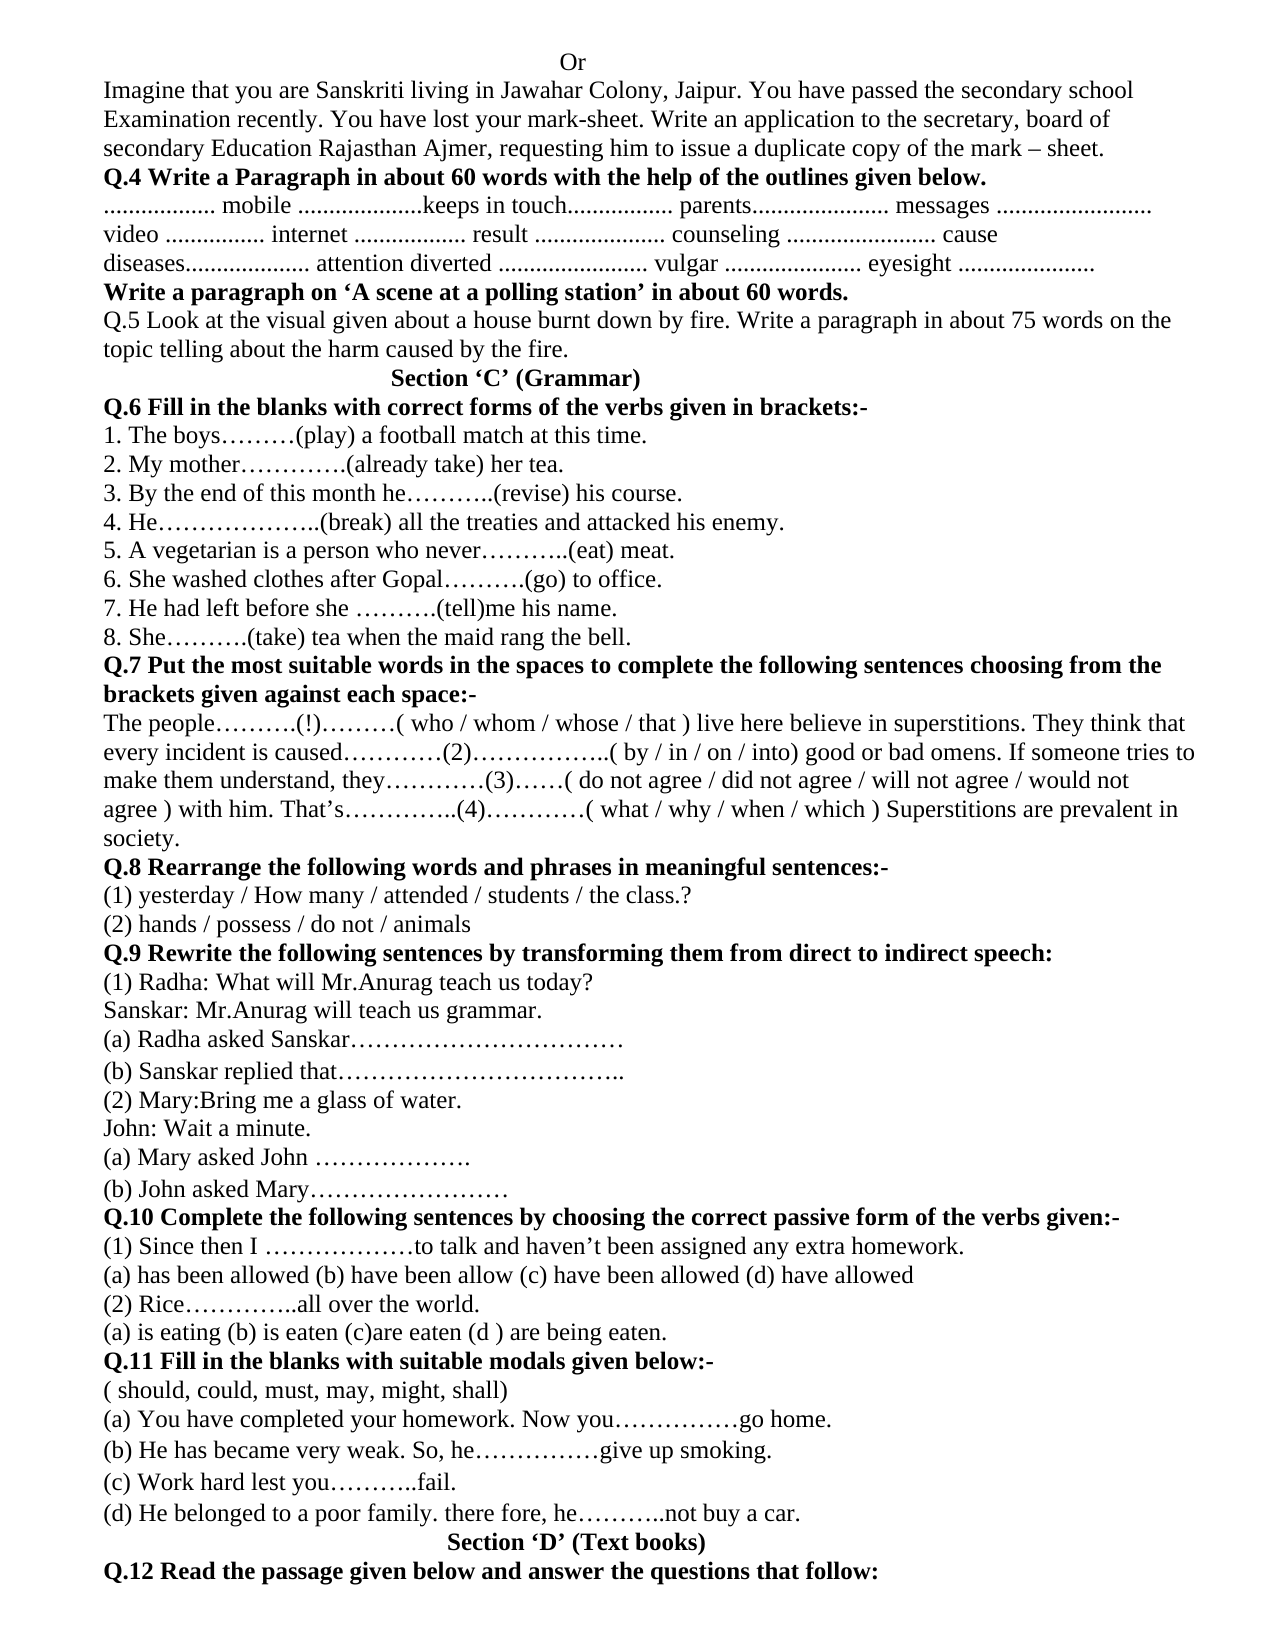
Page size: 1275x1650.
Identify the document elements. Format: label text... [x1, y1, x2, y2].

text Q.5 Look at the visual given about a house burnt down by fire. Write a paragraph in about 75 words on the topic telling about the harm caused by the fire. [103, 306, 1200, 363]
text (a) You have completed your homework. Now you……………go home. [103, 1404, 1200, 1432]
text (2) hands / possess / do not / animals [103, 909, 1200, 938]
text Imagine that you are Sanskriti living in Jawahar Colony, Jaipur. You have passed the secondary school Examination recently. You have lost your mark-sheet. Write an application to the secretary, board of secondary Education Rajasthan Ajmer, requesting him to issue a duplicate copy of the mark – sheet. [103, 76, 1200, 162]
text .................. mobile ....................keeps in touch................. parents...................... messages ......................... video ................ internet .................. result ..................... counseling ........................ cause diseases.................... attention diverted ........................ vulgar ...................... eyesight ...................... [103, 191, 1200, 277]
text Sanskar: Mr.Anurag will teach us grammar. [103, 996, 1200, 1024]
text Q.12 Read the passage given below and answer the questions that follow: [103, 1556, 1200, 1585]
text ( should, could, must, may, might, shall) [103, 1375, 1200, 1404]
text 5. A vegetarian is a person who never………..(eat) meat. [103, 536, 1200, 564]
text (a) is eating (b) is eaten (c)are eaten (d ) are being eaten. [103, 1317, 1200, 1346]
text Q.8 Rearrange the following words and phrases in meaningful sentences:- [103, 852, 1200, 881]
text Write a paragraph on ‘A scene at a polling station’ in about 60 words. [103, 277, 1200, 306]
text (a) Radha asked Sanskar…………………………… [103, 1024, 1200, 1053]
text (1) Since then I ………………to talk and haven’t been assigned any extra homework. [103, 1231, 1200, 1260]
text 6. She washed clothes after Gopal……….(go) to office. [103, 564, 1200, 593]
text (c) Work hard lest you………..fail. [103, 1467, 1200, 1496]
text (2) Rice…………..all over the world. [103, 1289, 1200, 1317]
text (a) Mary asked John ………………. [103, 1142, 1200, 1171]
text (d) He belonged to a poor family. there fore, he………..not buy a car. [103, 1498, 1200, 1527]
text 8. She……….(take) tea when the maid rang the bell. [103, 622, 1200, 651]
text Q.7 Put the most suitable words in the spaces to complete the following sentences choosing from the brackets given against each space:- [103, 651, 1200, 708]
text (1) Radha: What will Mr.Anurag teach us today? [103, 967, 1200, 996]
text Q.6 Fill in the blanks with correct forms of the verbs given in brackets:- [103, 392, 1200, 421]
text (a) has been allowed (b) have been allow (c) have been allowed (d) have allowed [103, 1260, 1200, 1289]
text 2. My mother………….(already take) her tea. [103, 449, 1200, 478]
text Section ‘C’ (Grammar) [103, 363, 1200, 392]
text 4. He………………..(break) all the treaties and attacked his enemy. [103, 507, 1200, 536]
text The people……….(!)………( who / whom / whose / that ) live here believe in superstitions. They think that every incident is caused…………(2)……………..( by / in / on / into) good or bad omens. If someone tries to make them understand, they…………(3)……( do not agree / did not agree / will not agree / would not agree ) with him. That’s…………..(4)…………( what / why / when / which ) Superstitions are prevalent in society. [103, 708, 1200, 852]
text 1. The boys………(play) a football match at this time. [103, 421, 1200, 449]
text Section ‘D’ (Text books) [103, 1527, 1200, 1556]
text Q.4 Write a Paragraph in about 60 words with the help of the outlines given below. [103, 162, 1200, 191]
text (b) John asked Mary…………………… [103, 1174, 1200, 1202]
text (2) Mary:Bring me a glass of water. [103, 1085, 1200, 1113]
text Or [103, 47, 1200, 76]
text (b) He has became very weak. So, he……………give up smoking. [103, 1435, 1200, 1464]
text (1) yesterday / How many / attended / students / the class.? [103, 881, 1200, 909]
text Q.11 Fill in the blanks with suitable modals given below:- [103, 1346, 1200, 1375]
text Q.10 Complete the following sentences by choosing the correct passive form of the verbs given:- [103, 1202, 1200, 1231]
text 7. He had left before she ……….(tell)me his name. [103, 593, 1200, 622]
text Q.9 Rewrite the following sentences by transforming them from direct to indirect speech: [103, 938, 1200, 967]
text 3. By the end of this month he………..(revise) his course. [103, 478, 1200, 507]
text (b) Sanskar replied that…………………………….. [103, 1056, 1200, 1085]
text John: Wait a minute. [103, 1113, 1200, 1142]
